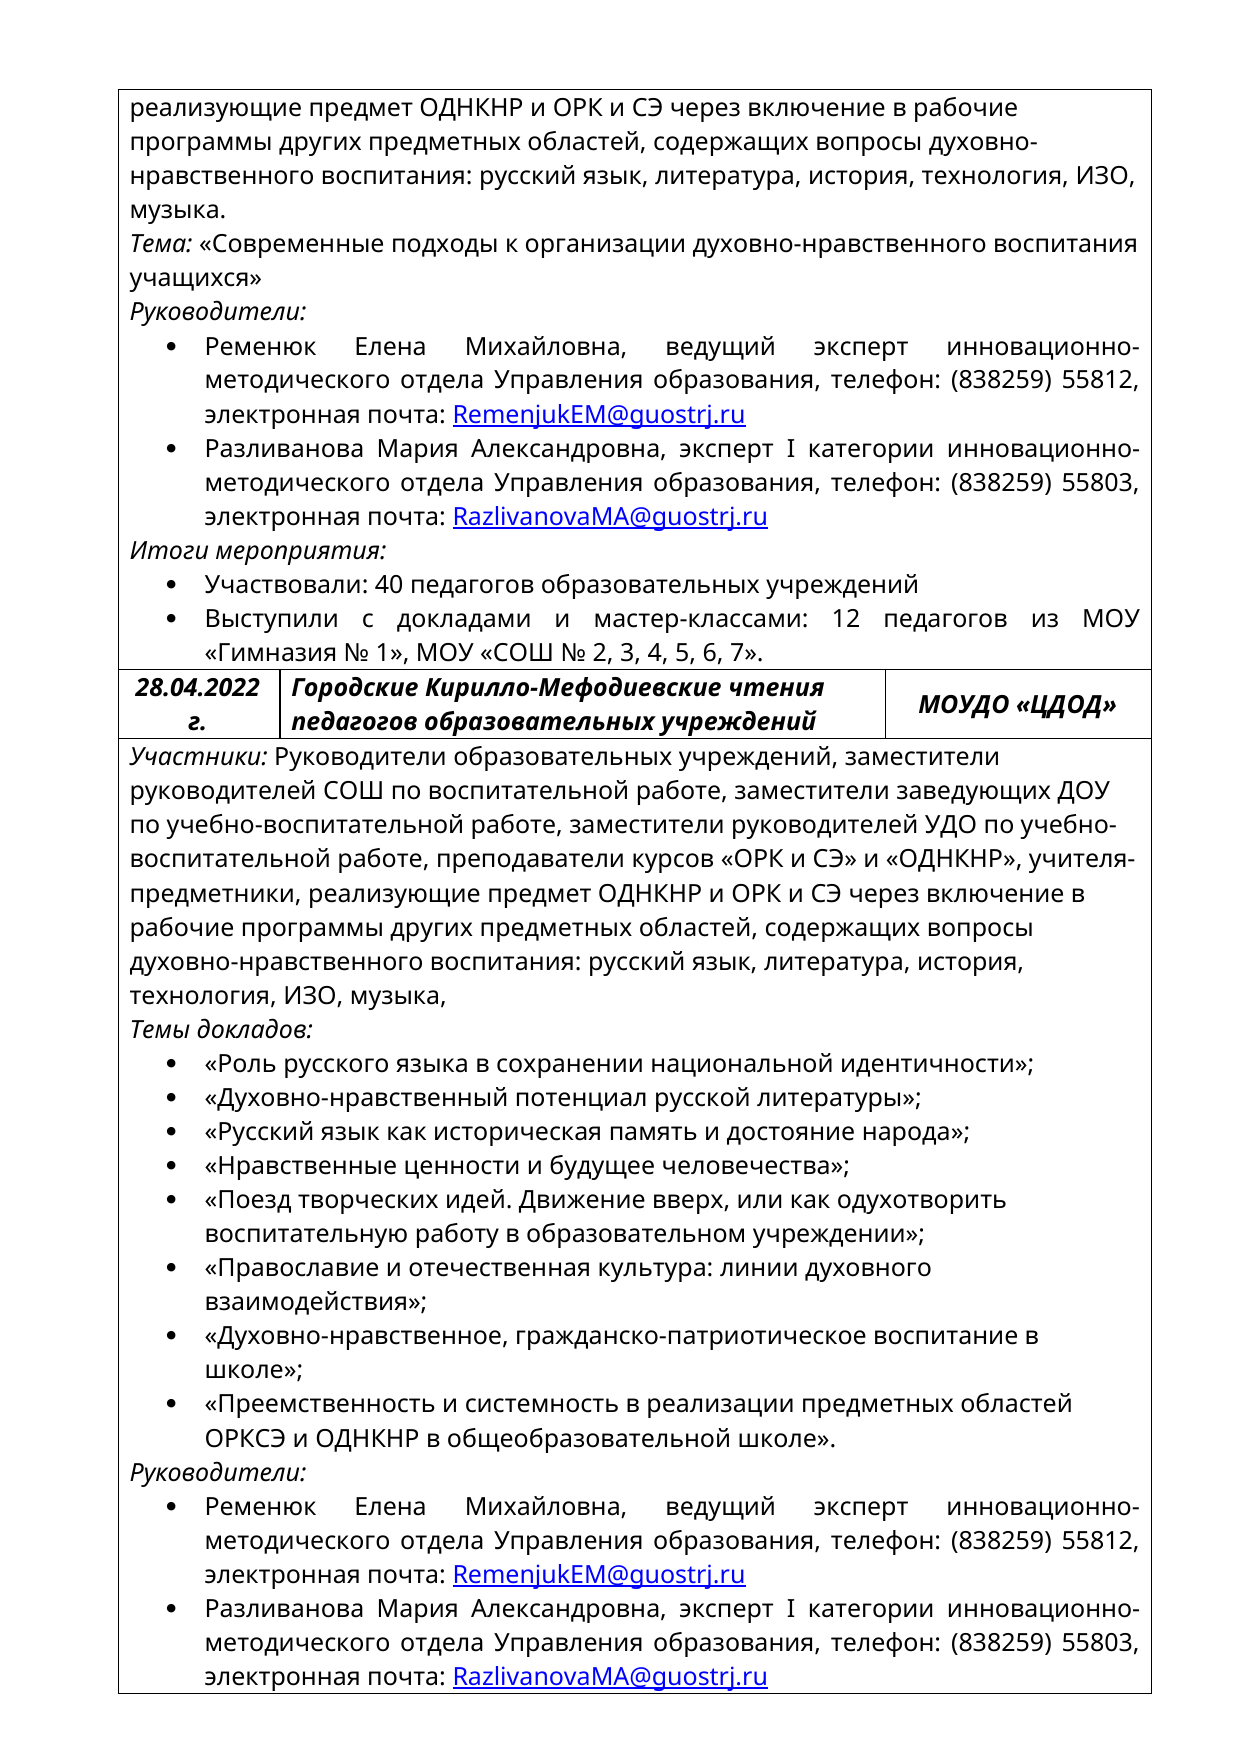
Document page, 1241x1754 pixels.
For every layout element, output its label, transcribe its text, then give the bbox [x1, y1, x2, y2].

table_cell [119, 90, 1151, 669]
table_cell МОУДО «ЦДОД» [886, 670, 1151, 738]
table_cell Городские Кирилло-Мефодиевские чтения педагогов образовательных учреждений [281, 670, 885, 738]
table_cell 28.04.2022 г. [119, 670, 279, 738]
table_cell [119, 739, 1151, 1693]
